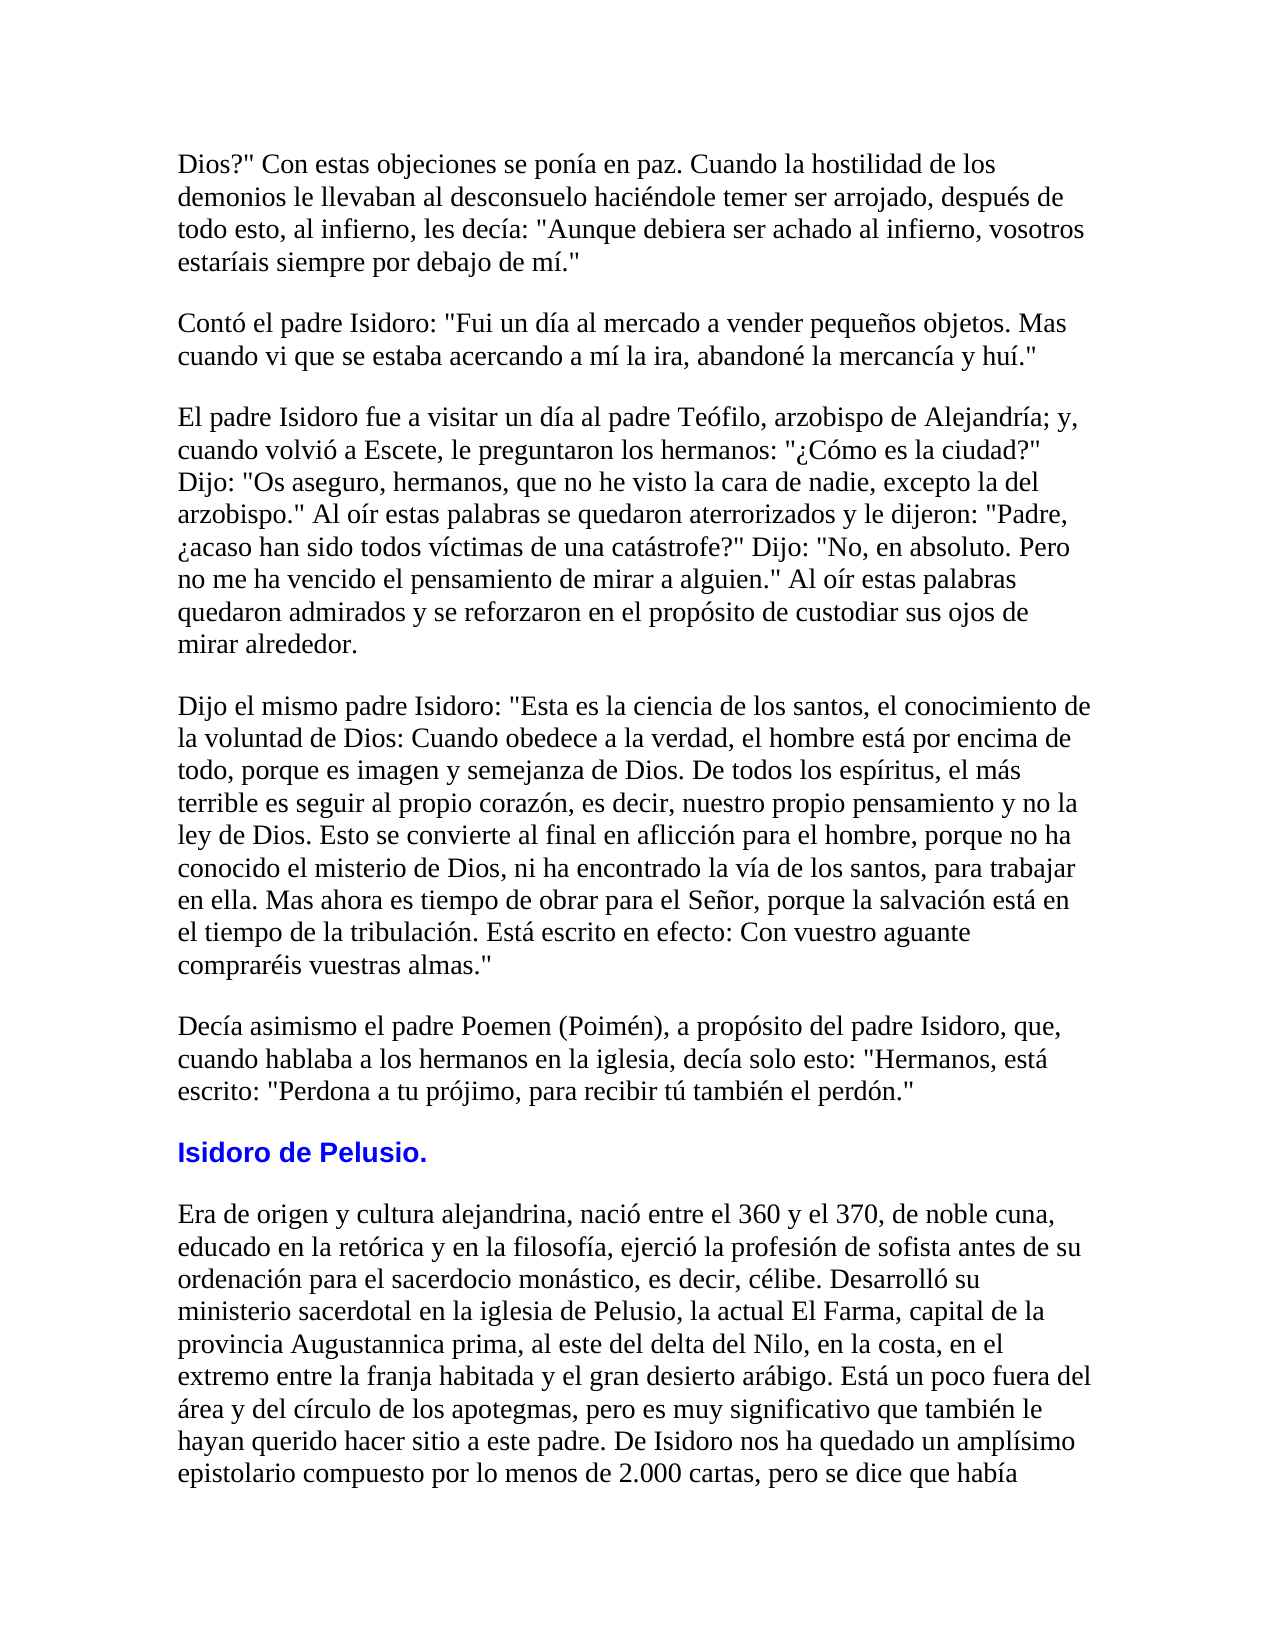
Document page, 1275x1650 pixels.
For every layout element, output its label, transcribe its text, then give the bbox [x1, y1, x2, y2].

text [177, 1197, 1098, 1489]
text El padre Isidoro fue a visitar un día al padre Teófilo, arzobispo de Alejandría; y, cuando volvió a Escete, le preguntaron los hermanos: "¿Cómo es la ciudad?" Dijo: "Os aseguro, hermanos, que no he visto la cara de nadie, excepto la del arzobispo." Al oír estas palabras se quedaron aterrorizados y le dijeron: "Padre, ¿acaso han sido todos víctimas de una catástrofe?" Dijo: "No, en absoluto. Pero no me ha vencido el pensamiento de mirar a alguien." Al oír estas palabras quedaron admirados y se reforzaron en el propósito de custodiar sus ojos de mirar alrededor. [177, 400, 1098, 659]
text Contó el padre Isidoro: "Fui un día al mercado a vender pequeños objetos. Mas cuando vi que se estaba acercando a mí la ira, abandoné la mercancía y huí." [177, 306, 1098, 371]
text Decía asimismo el padre Poemen (Poimén), a propósito del padre Isidoro, que, cuando hablaba a los hermanos en la iglesia, decía solo esto: "Hermanos, está escrito: "Perdona a tu prójimo, para recibir tú también el perdón." [177, 1009, 1098, 1107]
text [177, 148, 1098, 277]
text Dijo el mismo padre Isidoro: "Esta es la ciencia de los santos, el conocimiento de la voluntad de Dios: Cuando obedece a la verdad, el hombre está por encima de todo, porque es imagen y semejanza de Dios. De todos los espíritus, el más terrible es seguir al propio corazón, es decir, nuestro propio pensamiento y no la ley de Dios. Esto se convierte al final en aflicción para el hombre, porque no ha conocido el misterio de Dios, ni ha encontrado la vía de los santos, para trabajar en ella. Mas ahora es tiempo de obrar para el Señor, porque la salvación está en el tiempo de la tribulación. Está escrito en efecto: Con vuestro aguante compraréis vuestras almas." [177, 689, 1098, 980]
text Isidoro de Pelusio. [177, 1136, 1098, 1168]
